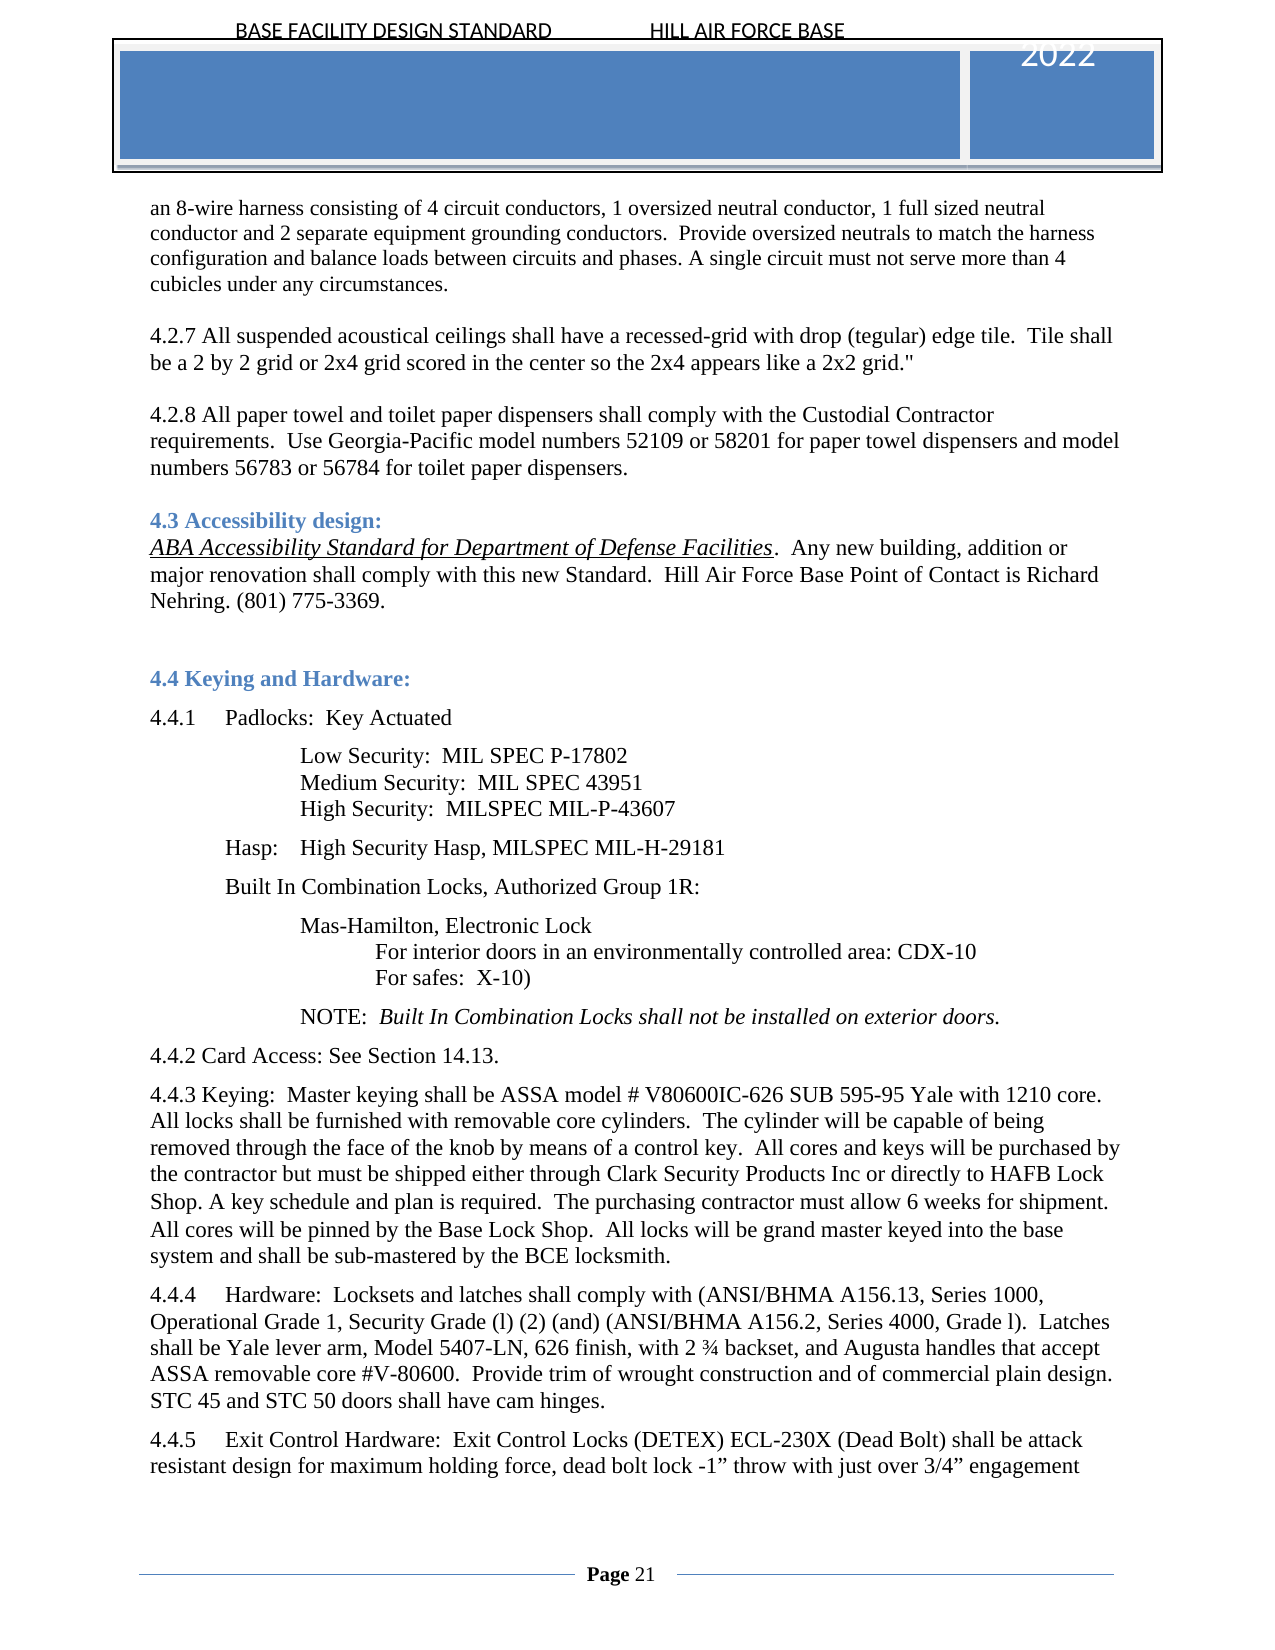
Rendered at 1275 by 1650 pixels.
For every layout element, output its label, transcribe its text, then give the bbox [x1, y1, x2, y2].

text Mas-Hamilton, Electronic Lock [225, 912, 1125, 938]
text 4.4.2 Card Access: See Section 14.13. [150, 1042, 1125, 1068]
text 4.4.1 Padlocks: Key Actuated [150, 703, 1125, 730]
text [150, 195, 1125, 296]
text Low Security: MIL SPEC P-17802 [150, 742, 1125, 769]
text For safes: X-10) [300, 964, 1125, 991]
text For interior doors in an environmentally controlled area: CDX-10 [300, 938, 1125, 964]
text Medium Security: MIL SPEC 43951 [150, 769, 1125, 795]
text Hasp: High Security Hasp, MILSPEC MIL-H-29181 [150, 834, 1125, 860]
text High Security: MILSPEC MIL-P-43607 [150, 795, 1125, 821]
text ABA Accessibility Standard for Department of Defense Facilities. Any new building, addition or major renovation shall comply with this new Standard. Hill Air Force Base Point of Contact is Richard Nehring. (801) 775-3369. [150, 533, 1125, 613]
text 4.3 Accessibility design: [150, 507, 1125, 533]
text Built In Combination Locks, Authorized Group 1R: [150, 873, 1125, 899]
text NOTE: Built In Combination Locks shall not be installed on exterior doors. [225, 1003, 1125, 1029]
text 4.2.8 All paper towel and toilet paper dispensers shall comply with the Custodial Contractor requirements. Use Georgia-Pacific model numbers 52109 or 58201 for paper towel dispensers and model numbers 56783 or 56784 for toilet paper dispensers. [150, 401, 1125, 480]
text 4.4.4 Hardware: Locksets and latches shall comply with (ANSI/BHMA A156.13, Series 1000, Operational Grade 1, Security Grade (l) (2) (and) (ANSI/BHMA A156.2, Series 4000, Grade l). Latches shall be Yale lever arm, Model 5407-LN, 626 finish, with 2 ¾ backset, and Augusta handles that accept ASSA removable core #V-80600. Provide trim of wrought construction and of commercial plain design. STC 45 and STC 50 doors shall have cam hinges. [150, 1281, 1125, 1413]
text 4.2.7 All suspended acoustical ceilings shall have a recessed-grid with drop (tegular) edge tile. Tile shall be a 2 by 2 grid or 2x4 grid scored in the center so the 2x4 appears like a 2x2 grid." [150, 322, 1125, 375]
subtitle 4.4 Keying and Hardware: [150, 665, 1125, 691]
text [150, 1426, 1125, 1478]
text 4.4.3 Keying: Master keying shall be ASSA model # V80600IC-626 SUB 595-95 Yale with 1210 core. All locks shall be furnished with removable core cylinders. The cylinder will be capable of being removed through the face of the knob by means of a control key. All cores and keys will be purchased by the contractor but must be shipped either through Clark Security Products Inc or directly to HAFB Lock Shop. A key schedule and plan is required. The purchasing contractor must allow 6 weeks for shipment. All cores will be pinned by the Base Lock Shop. All locks will be grand master keyed into the base system and shall be sub-mastered by the BCE locksmith. [150, 1081, 1125, 1269]
